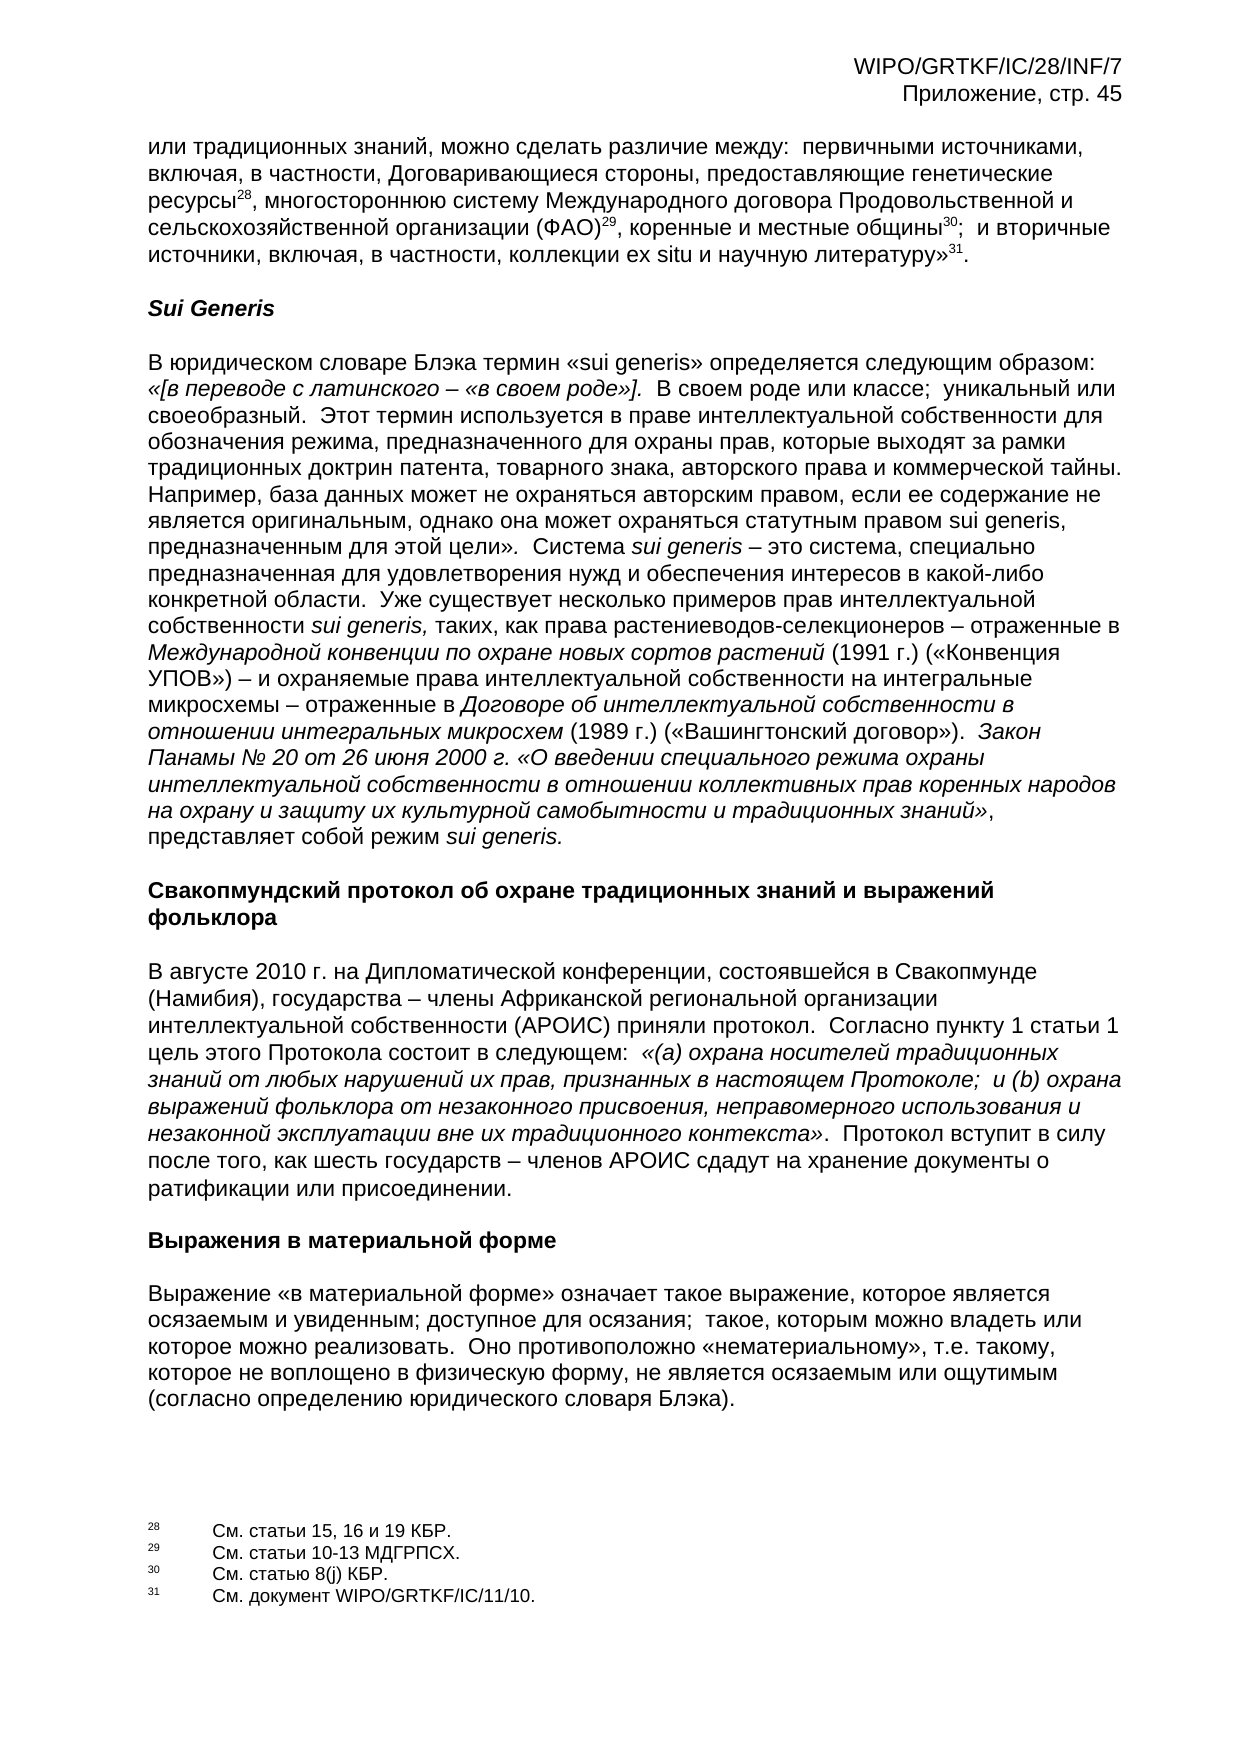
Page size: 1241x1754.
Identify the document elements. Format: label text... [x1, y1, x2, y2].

text Sui Generis [148, 295, 1122, 322]
text Свакопмундский протокол об охране традиционных знаний и выражений фольклора [148, 876, 1122, 930]
text Выражения в материальной форме [148, 1227, 1122, 1254]
text В юридическом словаре Блэка термин «sui generis» определяется следующим образом: «[в переводе с латинского – «в своем роде»]. В своем роде или классе; уникальный или своеобразный. Этот термин используется в праве интеллектуальной собственности для обозначения режима, предназначенного для охраны прав, которые выходят за рамки традиционных доктрин патента, товарного знака, авторского права и коммерческой тайны. Например, база данных может не охраняться авторским правом, если ее содержание не является оригинальным, однако она может охраняться статутным правом sui generis, предназначенным для этой цели». Система sui generis – это система, специально предназначенная для удовлетворения нужд и обеспечения интересов в какой-либо конкретной области. Уже существует несколько примеров прав интеллектуальной собственности sui generis, таких, как права растениеводов-селекционеров – отраженные в Международной конвенции по охране новых сортов растений (1991 г.) («Конвенция УПОВ») – и охраняемые права интеллектуальной собственности на интегральные микросхемы – отраженные в Договоре об интеллектуальной собственности в отношении интегральных микросхем (1989 г.) («Вашингтонский договор»). Закон Панамы № 20 от 26 июня 2000 г. «О введении специального режима охраны интеллектуальной собственности в отношении коллективных прав коренных народов на охрану и защиту их культурной самобытности и традиционных знаний», представляет собой режим sui generis. [148, 349, 1122, 849]
text В августе 2010 г. на Дипломатической конференции, состоявшейся в Свакопмунде (Намибия), государства – члены Африканской региональной организации интеллектуальной собственности (АРОИС) приняли протокол. Согласно пункту 1 статьи 1 цель этого Протокола состоит в следующем: «(a) охрана носителей традиционных знаний от любых нарушений их прав, признанных в настоящем Протоколе; и (b) охрана выражений фольклора от незаконного присвоения, неправомерного использования и незаконной эксплуатации вне их традиционного контекста». Протокол вступит в силу после того, как шесть государств – членов АРОИС сдадут на хранение документы о ратификации или присоединении. [148, 957, 1122, 1201]
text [148, 132, 1122, 268]
text Выражение «в материальной форме» означает такое выражение, которое является осязаемым и увиденным; доступное для осязания; такое, которым можно владеть или которое можно реализовать. Оно противоположно «нематериальному», т.е. такому, которое не воплощено в физическую форму, не является осязаемым или ощутимым (согласно определению юридического словаря Блэка). [148, 1280, 1122, 1412]
